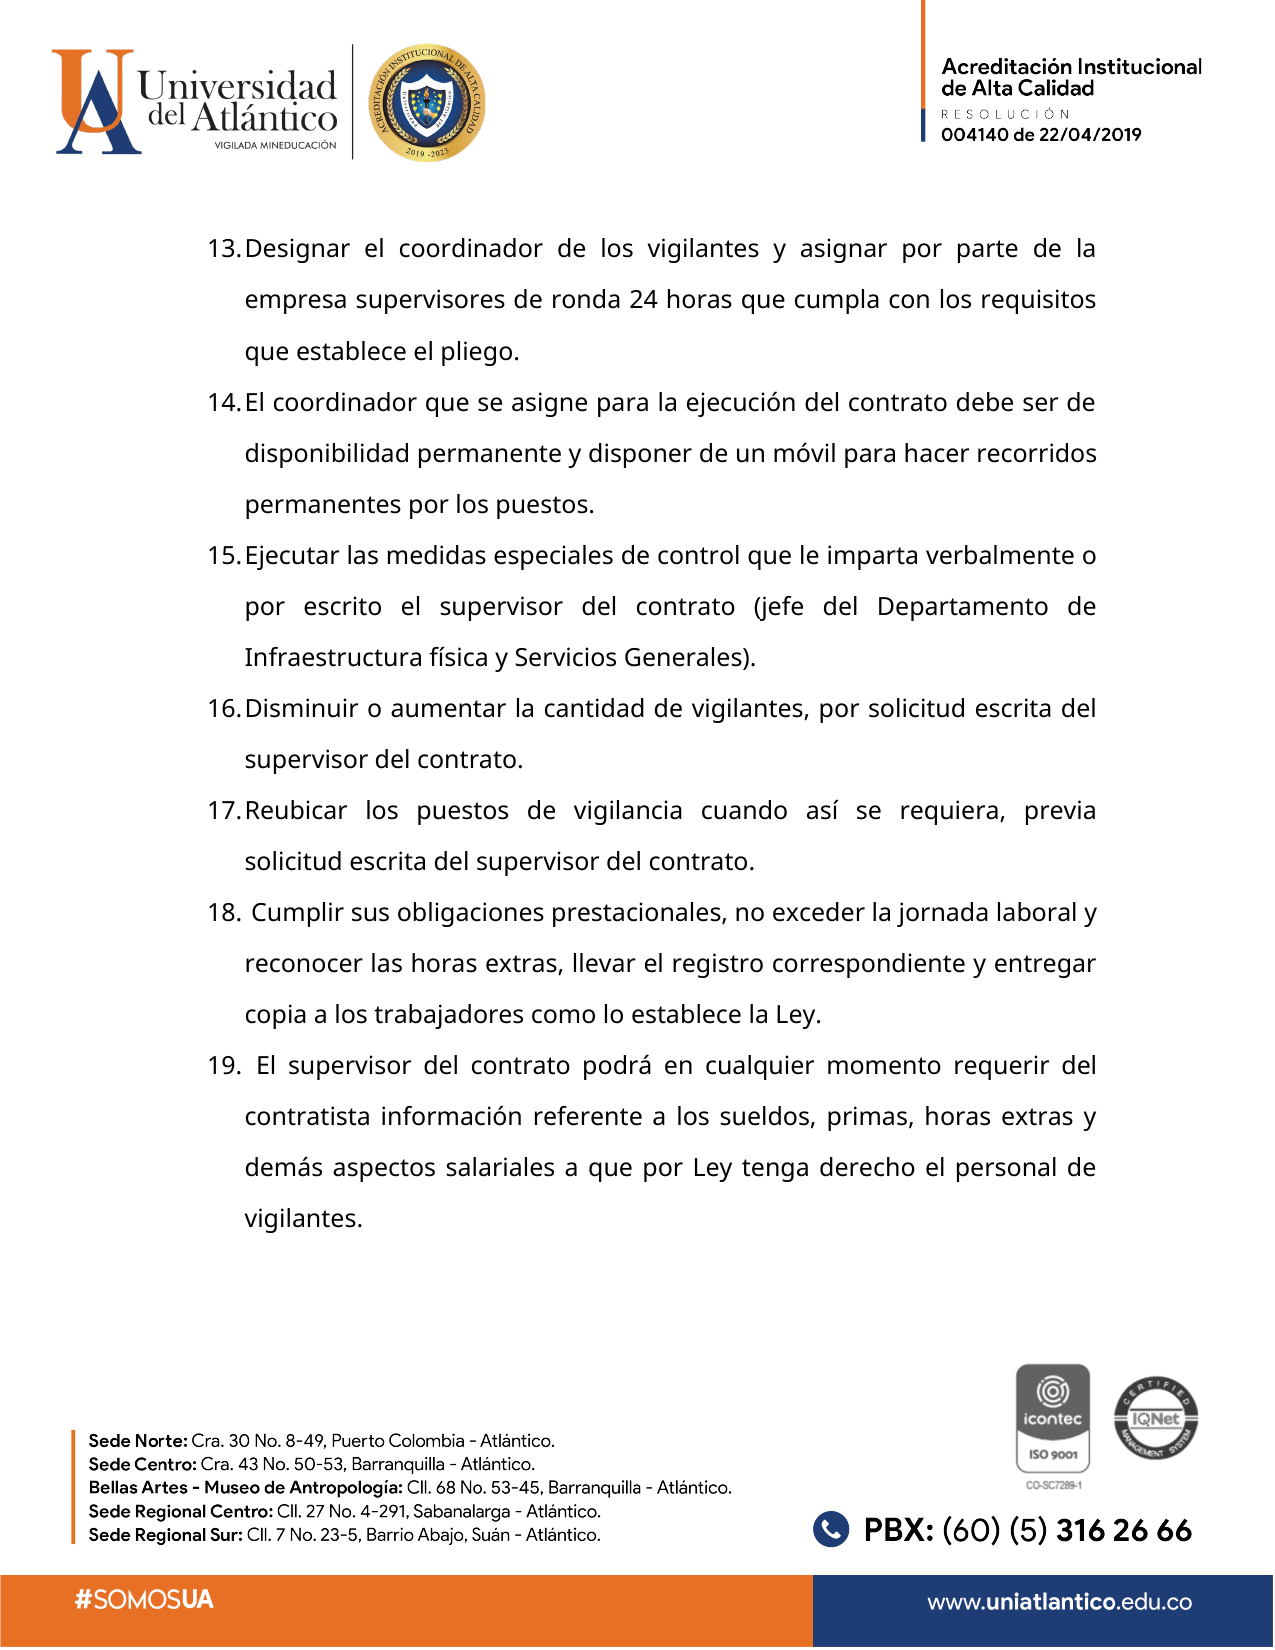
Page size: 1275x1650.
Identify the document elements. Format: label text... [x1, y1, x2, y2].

picture [0, 1357, 1273, 1647]
list Ejecutar las medidas especiales de control que le imparta verbalmente o por escrito el supervisor del contrato (jefe del Departamento de Infraestructura física y Servicios Generales). [207, 537, 1098, 673]
list Disminuir o aumentar la cantidad de vigilantes, por solicitud escrita del supervisor del contrato. [207, 690, 1098, 776]
list El supervisor del contrato podrá en cualquier momento requerir del contratista información referente a los sueldos, primas, horas extras y demás aspectos salariales a que por Ley tenga derecho el personal de vigilantes. [207, 1048, 1098, 1235]
list Reubicar los puestos de vigilancia cuando así se requiera, previa solicitud escrita del supervisor del contrato. [207, 792, 1098, 878]
list Designar el coordinador de los vigilantes y asignar por parte de la empresa supervisores de ronda 24 horas que cumpla con los requisitos que establece el pliego. [207, 231, 1098, 367]
picture [51, 43, 486, 162]
picture [921, 0, 1202, 142]
list El coordinador que se asigne para la ejecución del contrato debe ser de disponibilidad permanente y disponer de un móvil para hacer recorridos permanentes por los puestos. [207, 384, 1098, 520]
list Cumplir sus obligaciones prestacionales, no exceder la jornada laboral y reconocer las horas extras, llevar el registro correspondiente y entregar copia a los trabajadores como lo establece la Ley. [207, 894, 1098, 1031]
